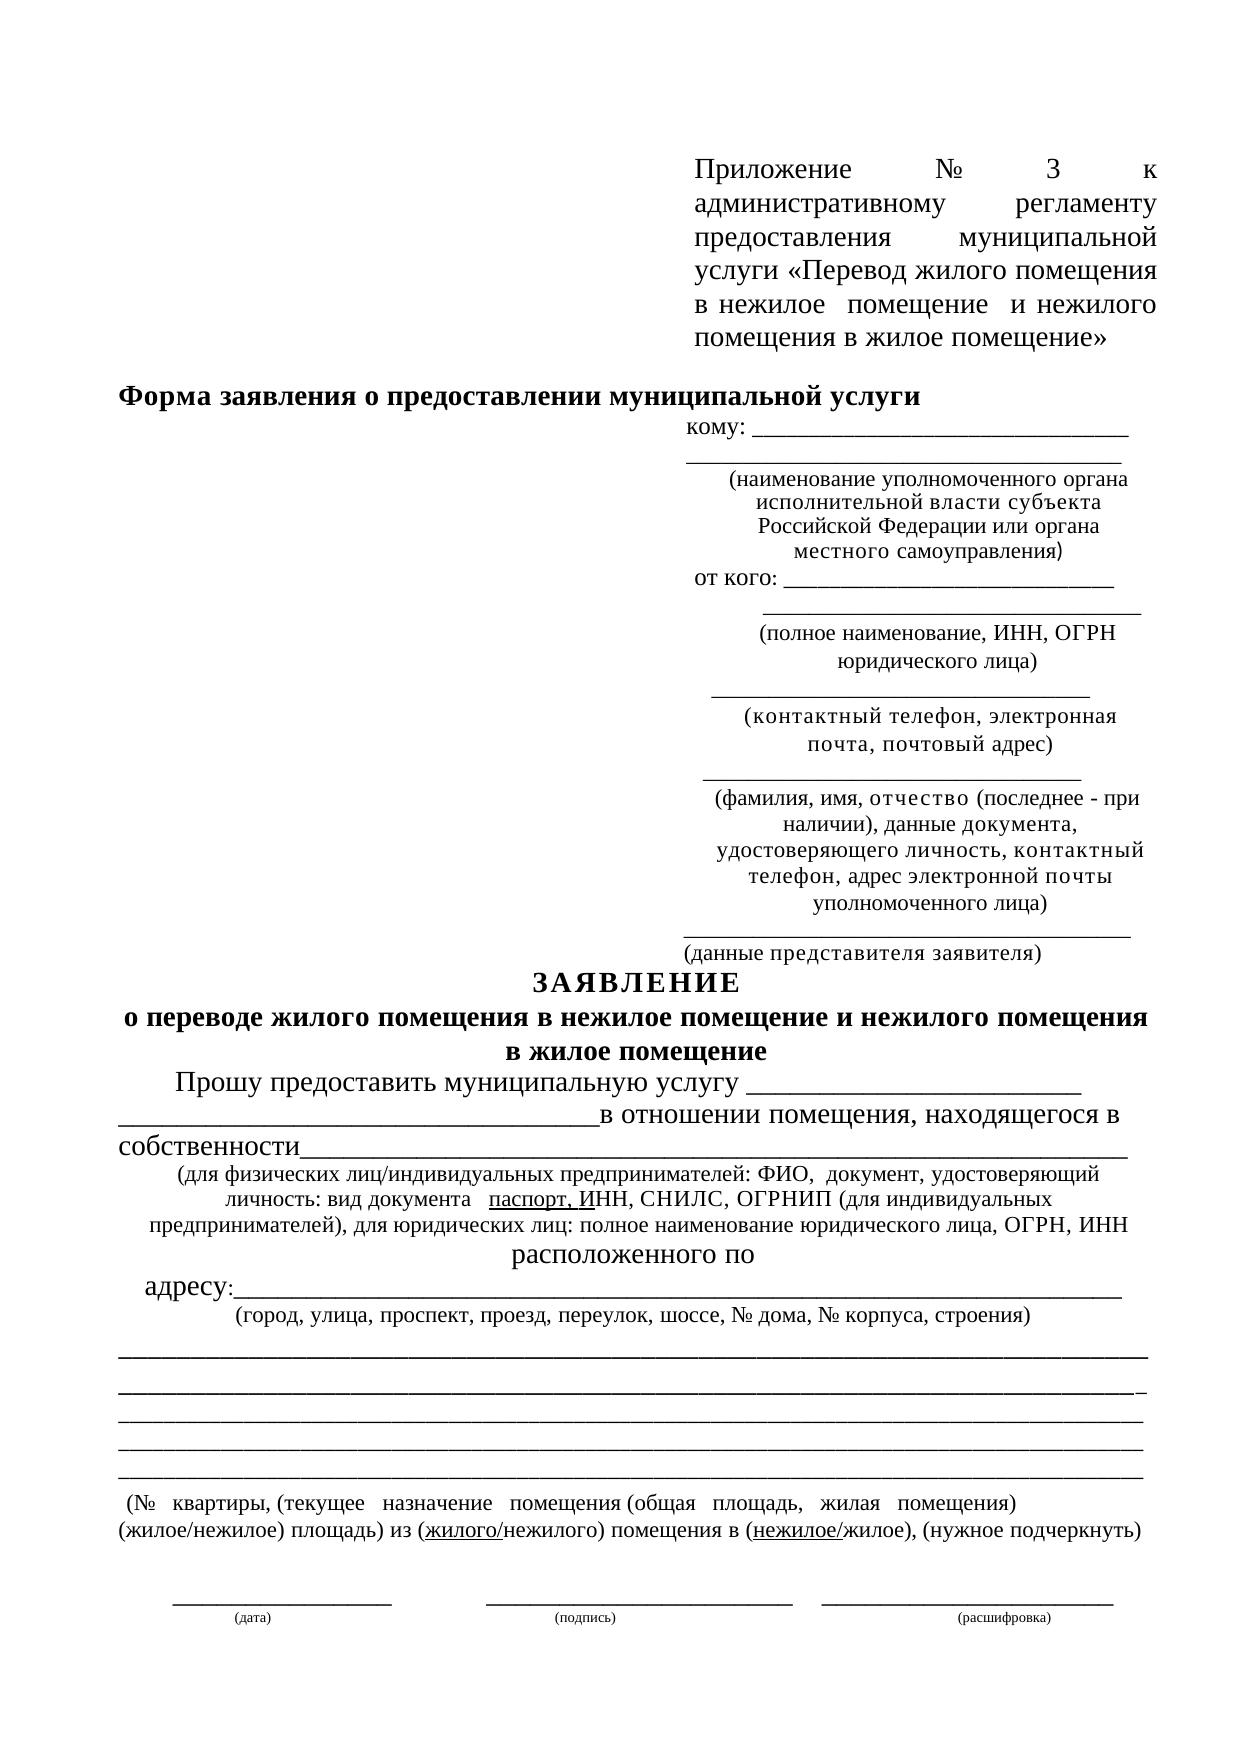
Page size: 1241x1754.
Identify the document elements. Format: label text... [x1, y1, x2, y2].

text (контактный телефон, электронная почта, почтовый адрес) [709, 702, 1151, 756]
text _________________________________в отношении помещения, находящегося в собственности_________________________________________________________ [118, 1098, 1144, 1162]
text _________________________________ [650, 674, 1151, 701]
text (данные представителя заявителя) [684, 940, 1154, 965]
text (№ квартиры, (текущее назначение помещения (общая площадь, жилая помещения) (жилое/нежилое) площадь) из (жилого/нежилого) помещения в (нежилое/жилое), (нужное подчеркнуть) [118, 1482, 1152, 1542]
text ЗАЯВЛЕНИЕ [118, 965, 1154, 999]
text расположенного по адресу:_____________________________________________________________ (город, улица, проспект, проезд, переулок, шоссе, № дома, № корпуса, строения) [118, 1238, 1148, 1327]
text _______________ _____________________ ____________________ [173, 1576, 1154, 1609]
text (наименование уполномоченного органа исполнительной власти субъекта Российской Федерации или органа местного самоуправления) [709, 467, 1148, 564]
text _________________________________ [703, 757, 1151, 783]
text ____________________________________________________________________________________________________________________________________________________________________________________________________________________________________________________________________________________________________________________________________________________________________________________________________________________________ [118, 1327, 1152, 1482]
text о переводе жилого помещения в нежилое помещение и нежилого помещения в жилое помещение [118, 999, 1154, 1066]
text от кого: _____________________________ [694, 564, 1148, 591]
text (для физических лиц/индивидуальных предпринимателей: ФИО, документ, удостоверяющий личность: вид документа паспорт, ИНН, СНИЛС, ОГРНИП (для индивидуальных предпринимателей), для юридических лиц: полное наименование юридического лица, ОГРН, ИНН [129, 1162, 1148, 1238]
text _______________________________________ [684, 915, 1154, 940]
text Приложение № 3 к административному регламенту предоставления муниципальной услуги «Перевод жилого помещения в нежилое помещение и нежилого помещения в жилое помещение» [694, 152, 1157, 353]
text (фамилия, имя, отчество (последнее - при наличии), данные документа, удостоверяющего личность, контактный телефон, адрес электронной почты уполномоченного лица) [703, 783, 1151, 915]
text Прошу предоставить муниципальную услугу _______________________ [118, 1066, 1144, 1098]
text (дата) (подпись) (расшифровка) [173, 1609, 1154, 1626]
text Форма заявления о предоставлении муниципальной услуги [118, 378, 1152, 411]
text кому: _________________________________ ______________________________________ [686, 411, 1146, 467]
text _________________________________ (полное наименование, ИНН, ОГРН юридического лица) [723, 592, 1151, 673]
